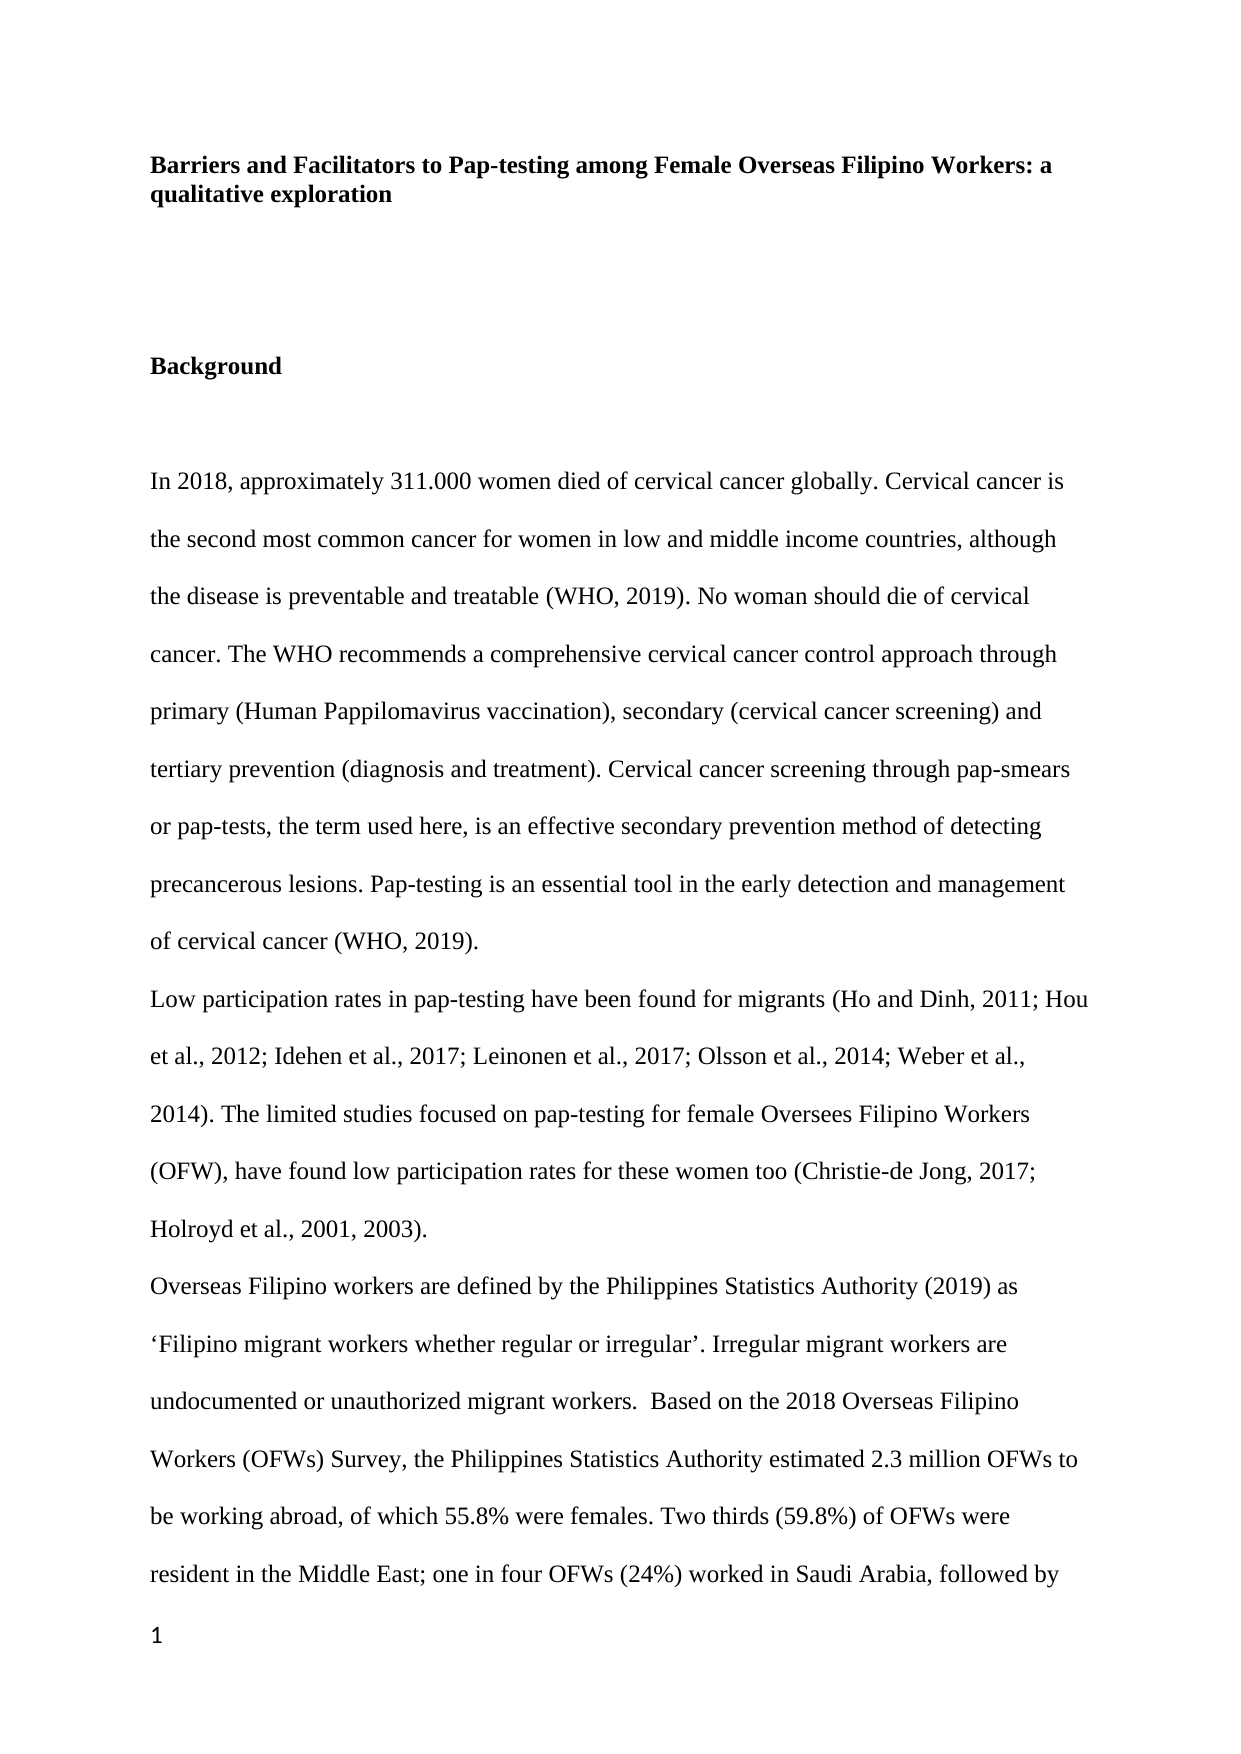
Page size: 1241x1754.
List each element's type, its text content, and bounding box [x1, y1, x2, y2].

text Background [150, 351, 1090, 380]
text Low participation rates in pap-testing have been found for migrants (Ho and Dinh, 2011; Hou et al., 2012; Idehen et al., 2017; Leinonen et al., 2017; Olsson et al., 2014; Weber et al., 2014). The limited studies focused on pap-testing for female Oversees Filipino Workers (OFW), have found low participation rates for these women too (Christie-de Jong, 2017; Holroyd et al., 2001, 2003). [150, 984, 1090, 1242]
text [150, 1271, 1090, 1587]
text In 2018, approximately 311.000 women died of cervical cancer globally. Cervical cancer is the second most common cancer for women in low and middle income countries, although the disease is preventable and treatable (WHO, 2019). No woman should die of cervical cancer. The WHO recommends a comprehensive cervical cancer control approach through primary (Human Pappilomavirus vaccination), secondary (cervical cancer screening) and tertiary prevention (diagnosis and treatment). Cervical cancer screening through pap-smears or pap-tests, the term used here, is an effective secondary prevention method of detecting precancerous lesions. Pap-testing is an essential tool in the early detection and management of cervical cancer (WHO, 2019). [150, 466, 1090, 955]
text Barriers and Facilitators to Pap-testing among Female Overseas Filipino Workers: a qualitative exploration [150, 150, 1090, 207]
